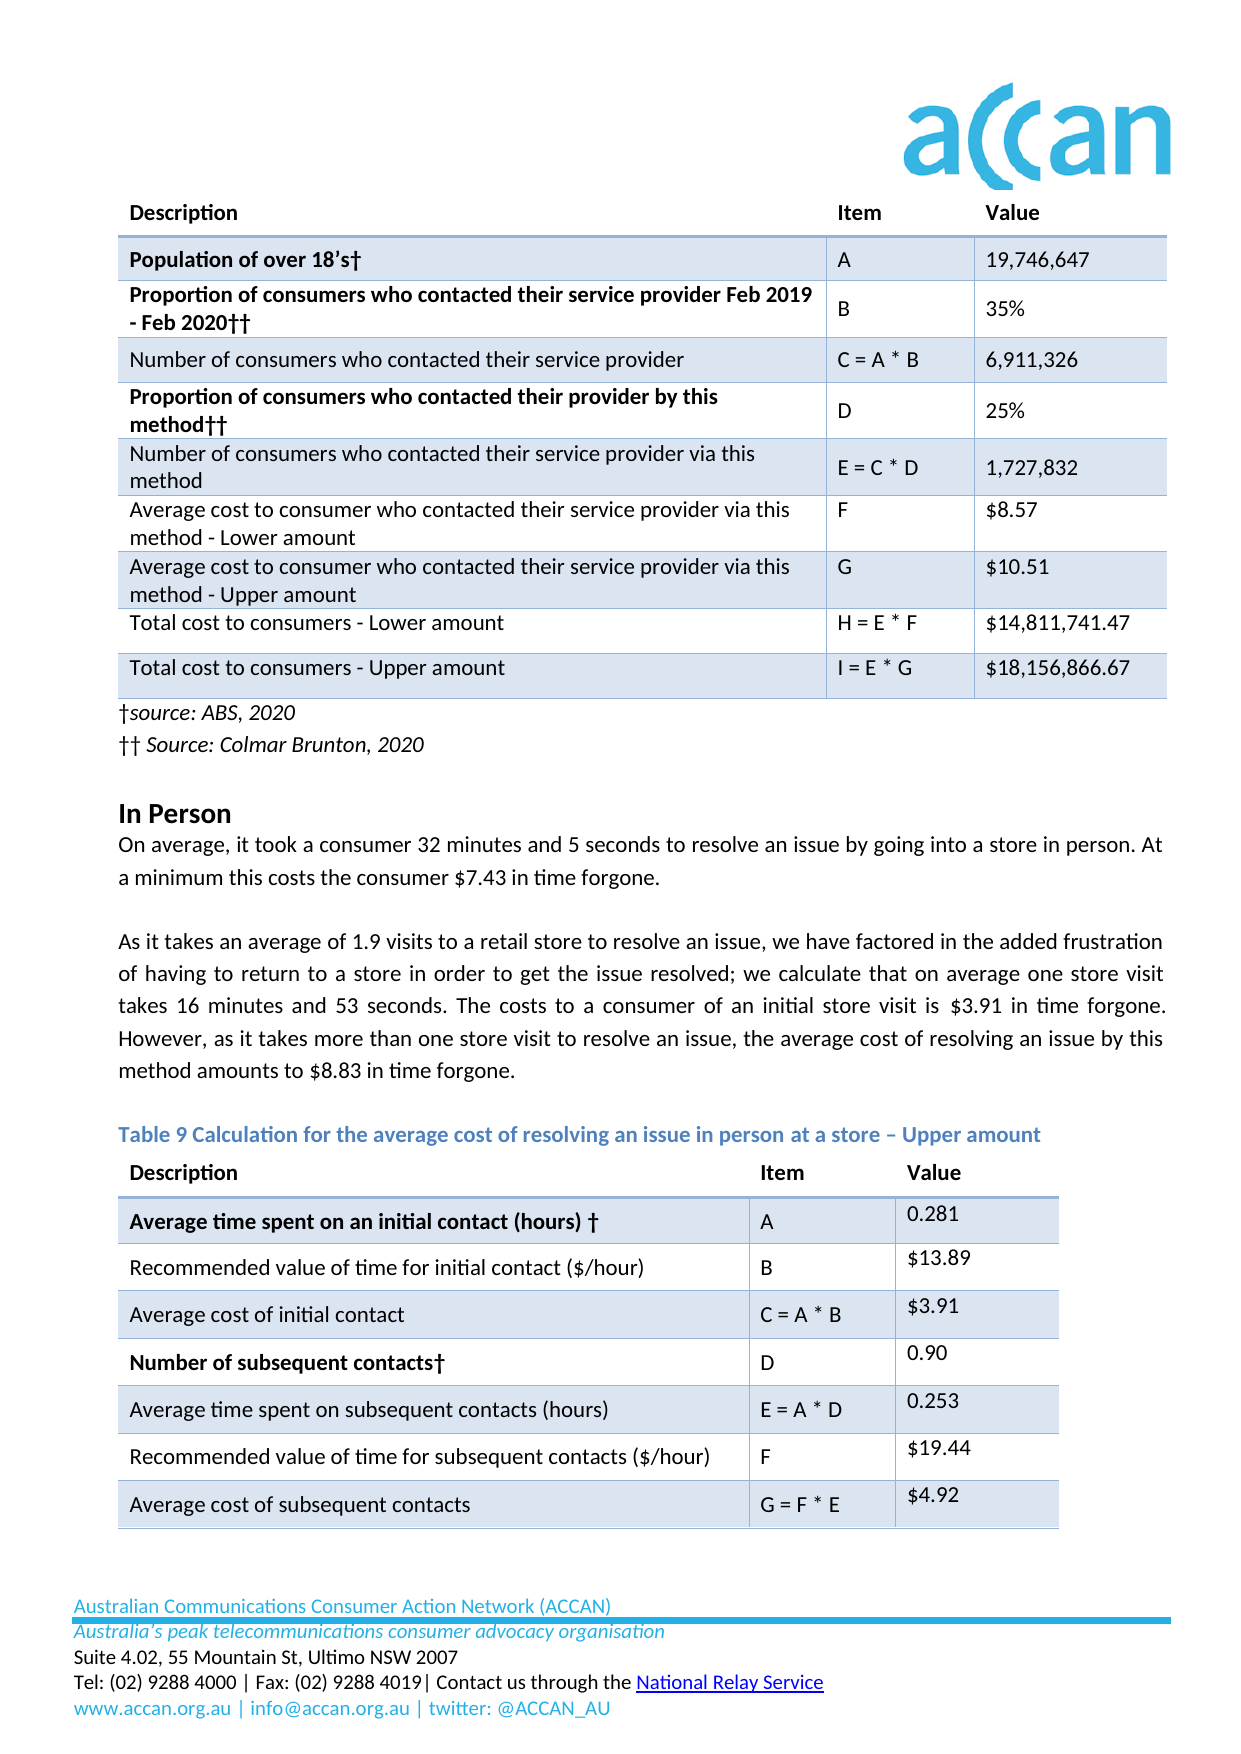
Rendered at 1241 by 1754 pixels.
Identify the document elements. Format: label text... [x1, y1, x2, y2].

table_cell G [827, 552, 974, 608]
table_cell $18,156,866.67 [975, 654, 1167, 698]
table_cell E = C * D [827, 439, 974, 495]
table_cell Total cost to consumers - Lower amount [118, 609, 826, 653]
table_cell Recommended value of time for initial contact ($/hour) [118, 1244, 749, 1290]
subtitle In Person [118, 795, 1167, 831]
table_header Item [749, 1148, 896, 1196]
table_cell 6,911,326 [975, 338, 1167, 382]
table_cell Recommended value of time for subsequent contacts ($/hour) [118, 1434, 749, 1480]
table_cell F [750, 1434, 895, 1480]
table_cell Population of over 18’s† [118, 238, 826, 280]
table_cell 0.253 [896, 1386, 1059, 1433]
table_cell B [750, 1244, 895, 1290]
table_cell F [827, 496, 974, 551]
table_cell A [750, 1199, 895, 1243]
table_cell B [827, 281, 974, 337]
table_header Item [826, 190, 974, 235]
table_cell $19.44 [896, 1434, 1059, 1480]
text On average, it took a consumer 32 minutes and 5 seconds to resolve an issue by going into a store in person. At a minimum this costs the consumer $7.43 in time forgone. [118, 831, 1167, 891]
picture [903, 78, 1171, 203]
table_cell 35% [975, 281, 1167, 337]
table_cell I = E * G [827, 654, 974, 698]
table_cell Number of subsequent contacts† [118, 1339, 749, 1385]
text Table 9 Calculation for the average cost of resolving an issue in person at a store – Upper amount [118, 1120, 1167, 1148]
table_cell Average cost to consumer who contacted their service provider via this method - Upper amount [118, 552, 826, 608]
table_header Value [896, 1148, 1059, 1196]
table_cell $8.57 [975, 496, 1167, 551]
table_cell A [827, 238, 974, 280]
table_header Description [118, 1148, 749, 1196]
text †source: ABS, 2020 [118, 699, 1167, 726]
table_cell Proportion of consumers who contacted their provider by this method†† [118, 383, 826, 438]
text †† Source: Colmar Brunton, 2020 [118, 731, 1167, 758]
table_cell 25% [975, 383, 1167, 438]
table_cell C = A * B [827, 338, 974, 382]
table_cell Average time spent on subsequent contacts (hours) [118, 1386, 749, 1433]
table_cell H = E * F [827, 609, 974, 653]
table_cell Number of consumers who contacted their service provider via this method [118, 439, 826, 495]
table_cell Total cost to consumers - Upper amount [118, 654, 826, 698]
table_cell Average cost of initial contact [118, 1291, 749, 1338]
table_cell $4.92 [896, 1481, 1059, 1527]
table_cell Average cost to consumer who contacted their service provider via this method - Lower amount [118, 496, 826, 551]
table_cell Average time spent on an initial contact (hours) † [118, 1199, 749, 1243]
table_cell C = A * B [750, 1291, 895, 1338]
table_cell D [827, 383, 974, 438]
table_cell Number of consumers who contacted their service provider [118, 338, 826, 382]
table_cell Average cost of subsequent contacts [118, 1481, 749, 1527]
table_cell 19,746,647 [975, 238, 1167, 280]
table_cell Proportion of consumers who contacted their service provider Feb 2019 - Feb 2020†† [118, 281, 826, 337]
table_cell D [750, 1339, 895, 1385]
table_cell $3.91 [896, 1291, 1059, 1338]
table_cell $10.51 [975, 552, 1167, 608]
table_cell $13.89 [896, 1244, 1059, 1290]
table_cell 1,727,832 [975, 439, 1167, 495]
table_cell 0.90 [896, 1339, 1059, 1385]
table_cell $14,811,741.47 [975, 609, 1167, 653]
table_cell E = A * D [750, 1386, 895, 1433]
table_header Description [118, 190, 826, 235]
table_cell 0.281 [896, 1199, 1059, 1243]
table_header Value [974, 190, 1167, 235]
text As it takes an average of 1.9 visits to a retail store to resolve an issue, we have factored in the added frustration of having to return to a store in order to get the issue resolved; we calculate that on average one store visit takes 16 minutes and 53 seconds. The costs to a consumer of an initial store visit is $3.91 in time forgone. However, as it takes more than one store visit to resolve an issue, the average cost of resolving an issue by this method amounts to $8.83 in time forgone. [118, 927, 1167, 1084]
table_cell G = F * E [750, 1481, 895, 1527]
